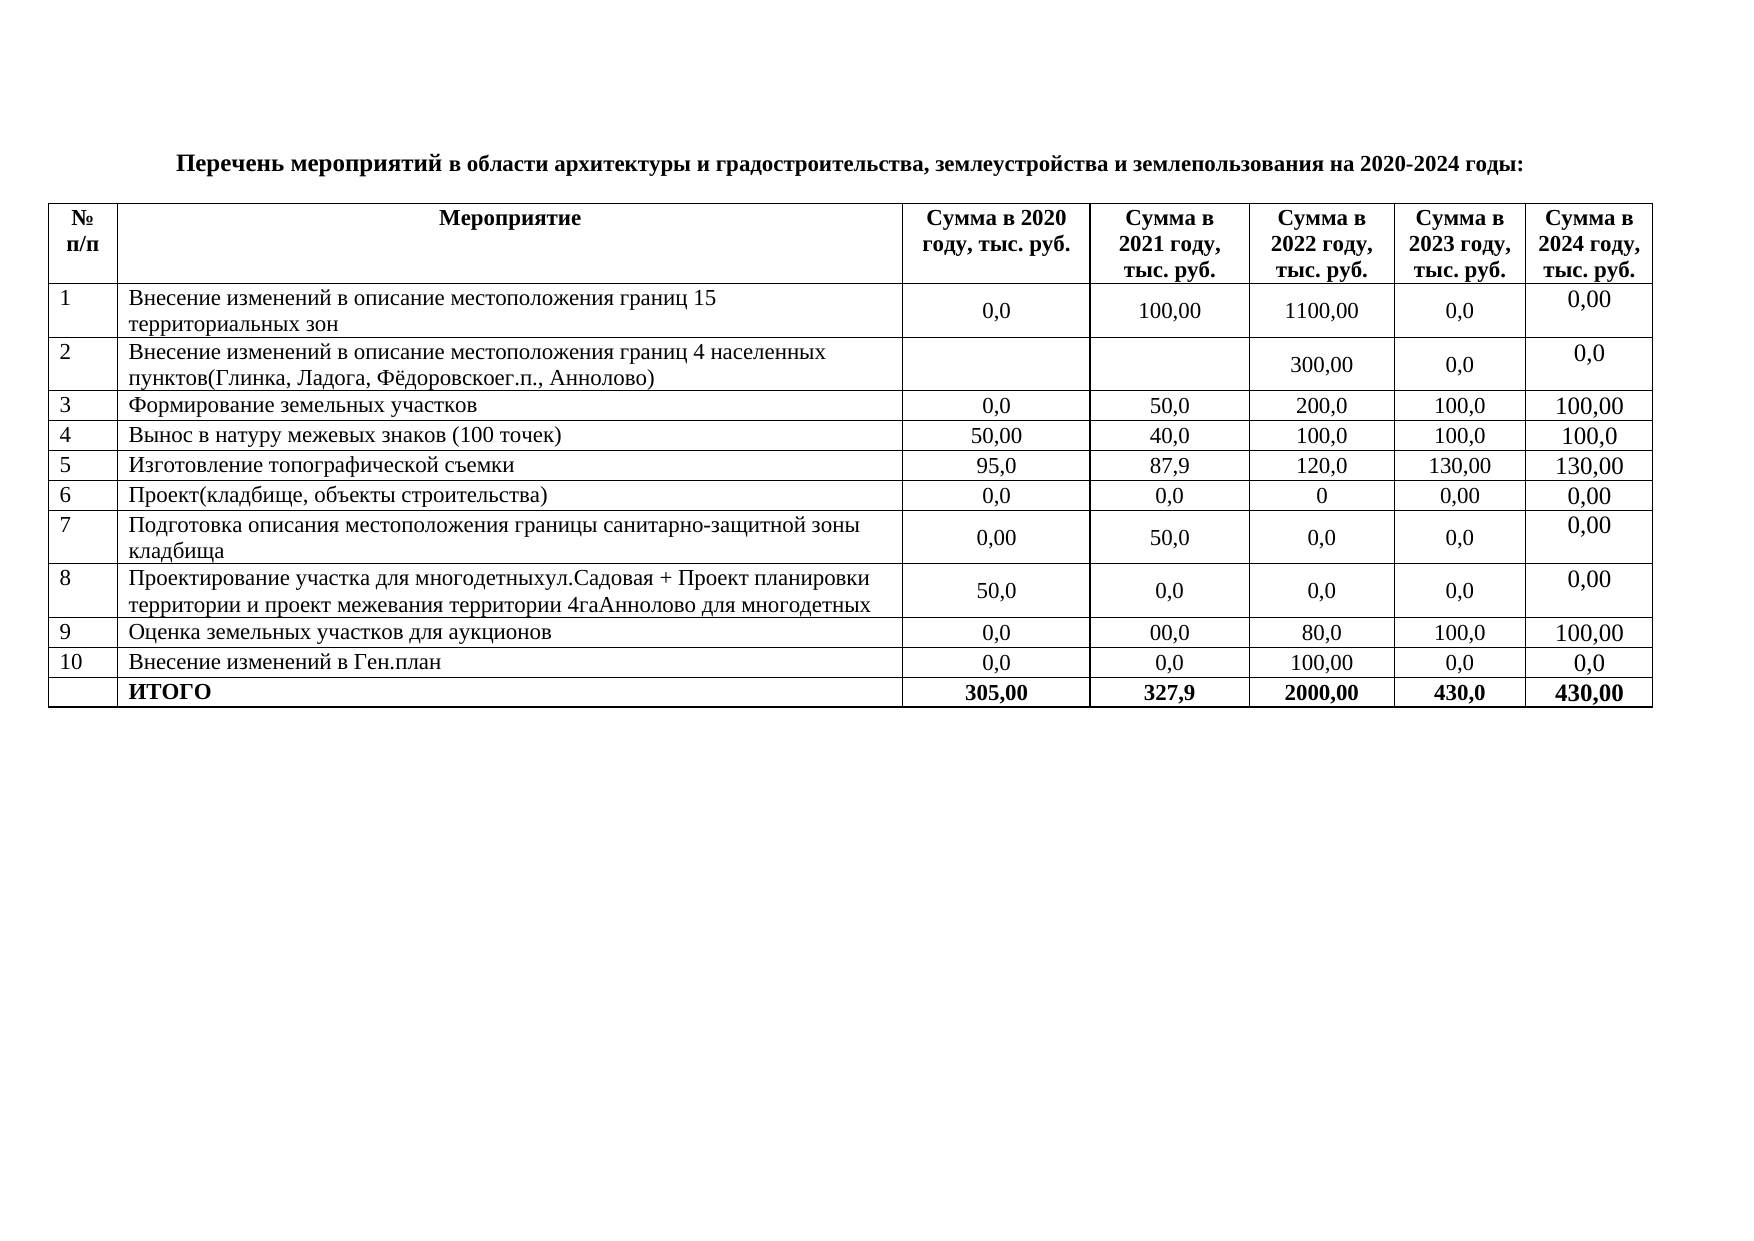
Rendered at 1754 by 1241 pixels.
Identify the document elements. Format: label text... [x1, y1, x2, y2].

table_cell 430,00 [1526, 678, 1652, 706]
table_cell 6 [49, 481, 117, 509]
table_cell 0,00 [1526, 564, 1652, 617]
table_cell Проектирование участка для многодетныхул.Садовая + Проект планировки территории и проект межевания территории 4гаАннолово для многодетных [118, 564, 902, 617]
table_cell 0,0 [903, 481, 1089, 509]
table_cell 1 [49, 284, 117, 337]
table_header Сумма в 2023 году, тыс. руб. [1395, 204, 1525, 283]
table_cell 0,00 [1526, 481, 1652, 509]
table_cell 50,0 [903, 564, 1089, 617]
table_cell 2000,00 [1250, 678, 1394, 706]
table_cell 100,00 [1091, 284, 1249, 337]
table_cell 130,00 [1526, 451, 1652, 480]
table_cell 0,0 [1091, 481, 1249, 509]
table_cell 100,0 [1395, 391, 1525, 420]
table_header Сумма в 2021 году, тыс. руб. [1091, 204, 1249, 283]
table_cell [1091, 338, 1249, 390]
table_cell 0,0 [1250, 511, 1394, 563]
table_cell 40,0 [1091, 421, 1249, 450]
table_header Мероприятие [118, 204, 902, 283]
table_cell 8 [49, 564, 117, 617]
table_cell 0,0 [903, 618, 1089, 647]
table_cell Подготовка описания местоположения границы санитарно-защитной зоны кладбища [118, 511, 902, 563]
table_cell Оценка земельных участков для аукционов [118, 618, 902, 647]
table_cell 1100,00 [1250, 284, 1394, 337]
table_cell 50,00 [903, 421, 1089, 450]
table_cell 100,0 [1526, 421, 1652, 450]
table_cell 305,00 [903, 678, 1089, 706]
table_cell 50,0 [1091, 511, 1249, 563]
table_cell 0 [1250, 481, 1394, 509]
table_cell 120,0 [1250, 451, 1394, 480]
table_cell Вынос в натуру межевых знаков (100 точек) [118, 421, 902, 450]
table_cell 87,9 [1091, 451, 1249, 480]
table_cell 0,0 [903, 648, 1089, 677]
table_cell 100,0 [1250, 421, 1394, 450]
table_cell 130,00 [1395, 451, 1525, 480]
table_cell 0,0 [1091, 564, 1249, 617]
table_cell Внесение изменений в описание местоположения границ 4 населенных пунктов(Глинка, Ладога, Фёдоровскоег.п., Аннолово) [118, 338, 902, 390]
table_cell 0,0 [903, 284, 1089, 337]
table_cell 0,00 [1395, 481, 1525, 509]
table_cell 327,9 [1091, 678, 1249, 706]
table_cell 430,0 [1395, 678, 1525, 706]
table_cell 0,0 [1395, 338, 1525, 390]
table_cell [903, 338, 1089, 390]
table_cell 2 [49, 338, 117, 390]
table_cell 0,0 [1395, 648, 1525, 677]
table_cell 0,0 [1091, 648, 1249, 677]
table_header Сумма в 2024 году, тыс. руб. [1526, 204, 1652, 283]
table_cell 5 [49, 451, 117, 480]
table_cell 0,0 [903, 391, 1089, 420]
table_cell 50,0 [1091, 391, 1249, 420]
table_cell Внесение изменений в описание местоположения границ 15 территориальных зон [118, 284, 902, 337]
table_cell 0,00 [903, 511, 1089, 563]
table_cell 9 [49, 618, 117, 647]
table_cell 0,00 [1526, 511, 1652, 563]
table_cell 100,0 [1395, 618, 1525, 647]
table_cell ИТОГО [118, 678, 902, 706]
table_cell Формирование земельных участков [118, 391, 902, 420]
table_cell 0,0 [1395, 511, 1525, 563]
table_cell 95,0 [903, 451, 1089, 480]
table_cell [49, 678, 117, 706]
table_header Сумма в 2020 году, тыс. руб. [903, 204, 1089, 283]
table_cell 4 [49, 421, 117, 450]
table_cell 200,0 [1250, 391, 1394, 420]
table_cell Проект(кладбище, объекты строительства) [118, 481, 902, 509]
table_cell 0,0 [1526, 338, 1652, 390]
table_cell Изготовление топографической съемки [118, 451, 902, 480]
table_cell 100,00 [1526, 618, 1652, 647]
table_cell 80,0 [1250, 618, 1394, 647]
table_header Сумма в 2022 году, тыс. руб. [1250, 204, 1394, 283]
table_cell 0,0 [1250, 564, 1394, 617]
table_cell 7 [49, 511, 117, 563]
table_cell Внесение изменений в Ген.план [118, 648, 902, 677]
table_cell 100,0 [1395, 421, 1525, 450]
table_cell 3 [49, 391, 117, 420]
table_header № п/п [49, 204, 117, 283]
table_cell 0,0 [1395, 284, 1525, 337]
table_cell 0,00 [1526, 284, 1652, 337]
table_cell 0,0 [1395, 564, 1525, 617]
table_cell 0,0 [1526, 648, 1652, 677]
table_cell 00,0 [1091, 618, 1249, 647]
table_cell 300,00 [1250, 338, 1394, 390]
table_cell 100,00 [1250, 648, 1394, 677]
table_cell 10 [49, 648, 117, 677]
text Перечень мероприятий в области архитектуры и градостроительства, землеустройства и землепользования на 2020-2024 годы: [59, 148, 1642, 176]
table_cell 100,00 [1526, 391, 1652, 420]
